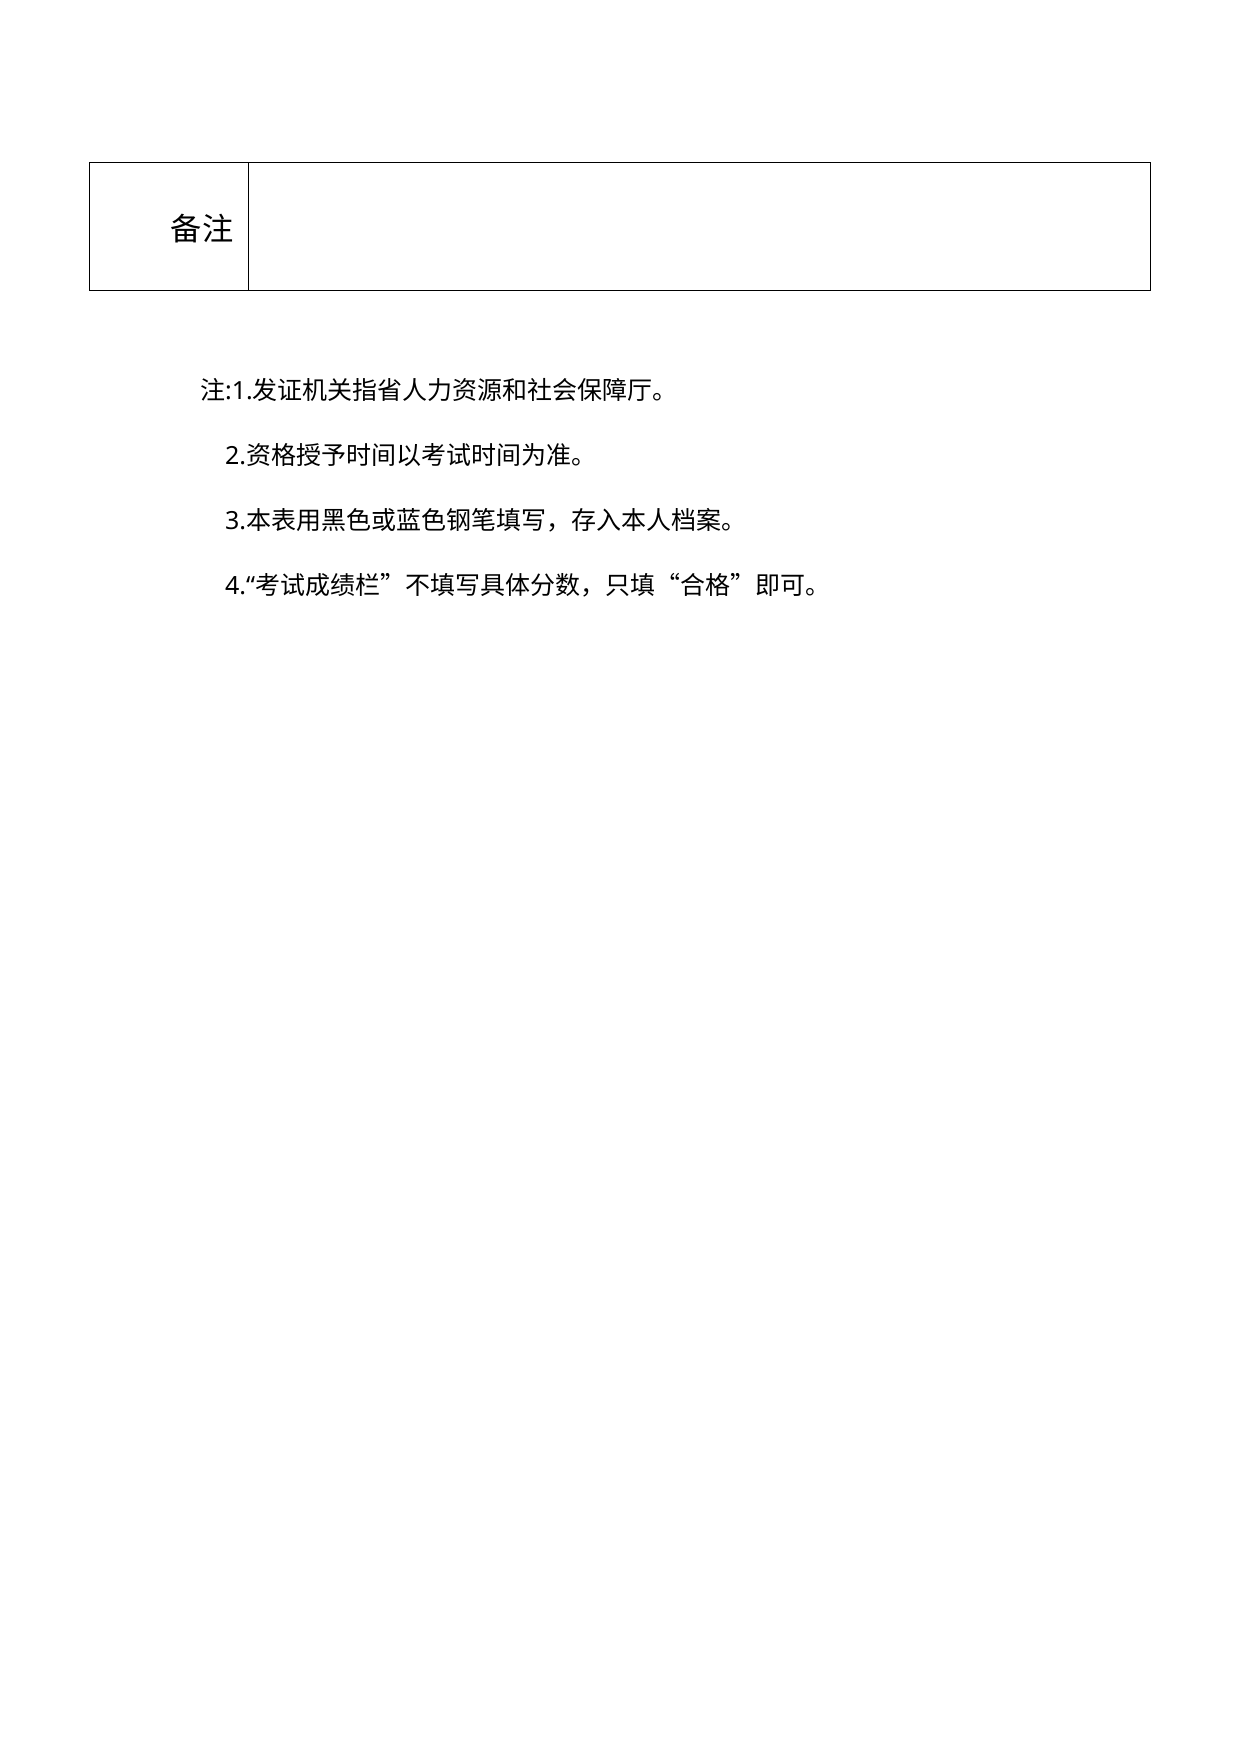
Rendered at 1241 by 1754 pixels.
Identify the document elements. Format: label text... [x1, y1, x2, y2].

text 4.“考试成绩栏”不填写具体分数，只填“合格”即可。 [187, 551, 1053, 616]
text 2.资格授予时间以考试时间为准。 [187, 421, 1053, 486]
table_cell [249, 163, 1150, 290]
text 3.本表用黑色或蓝色钢笔填写，存入本人档案。 [187, 486, 1053, 551]
text 注:1.发证机关指省人力资源和社会保障厅。 [187, 356, 1053, 421]
table_cell 备注 [90, 163, 248, 290]
